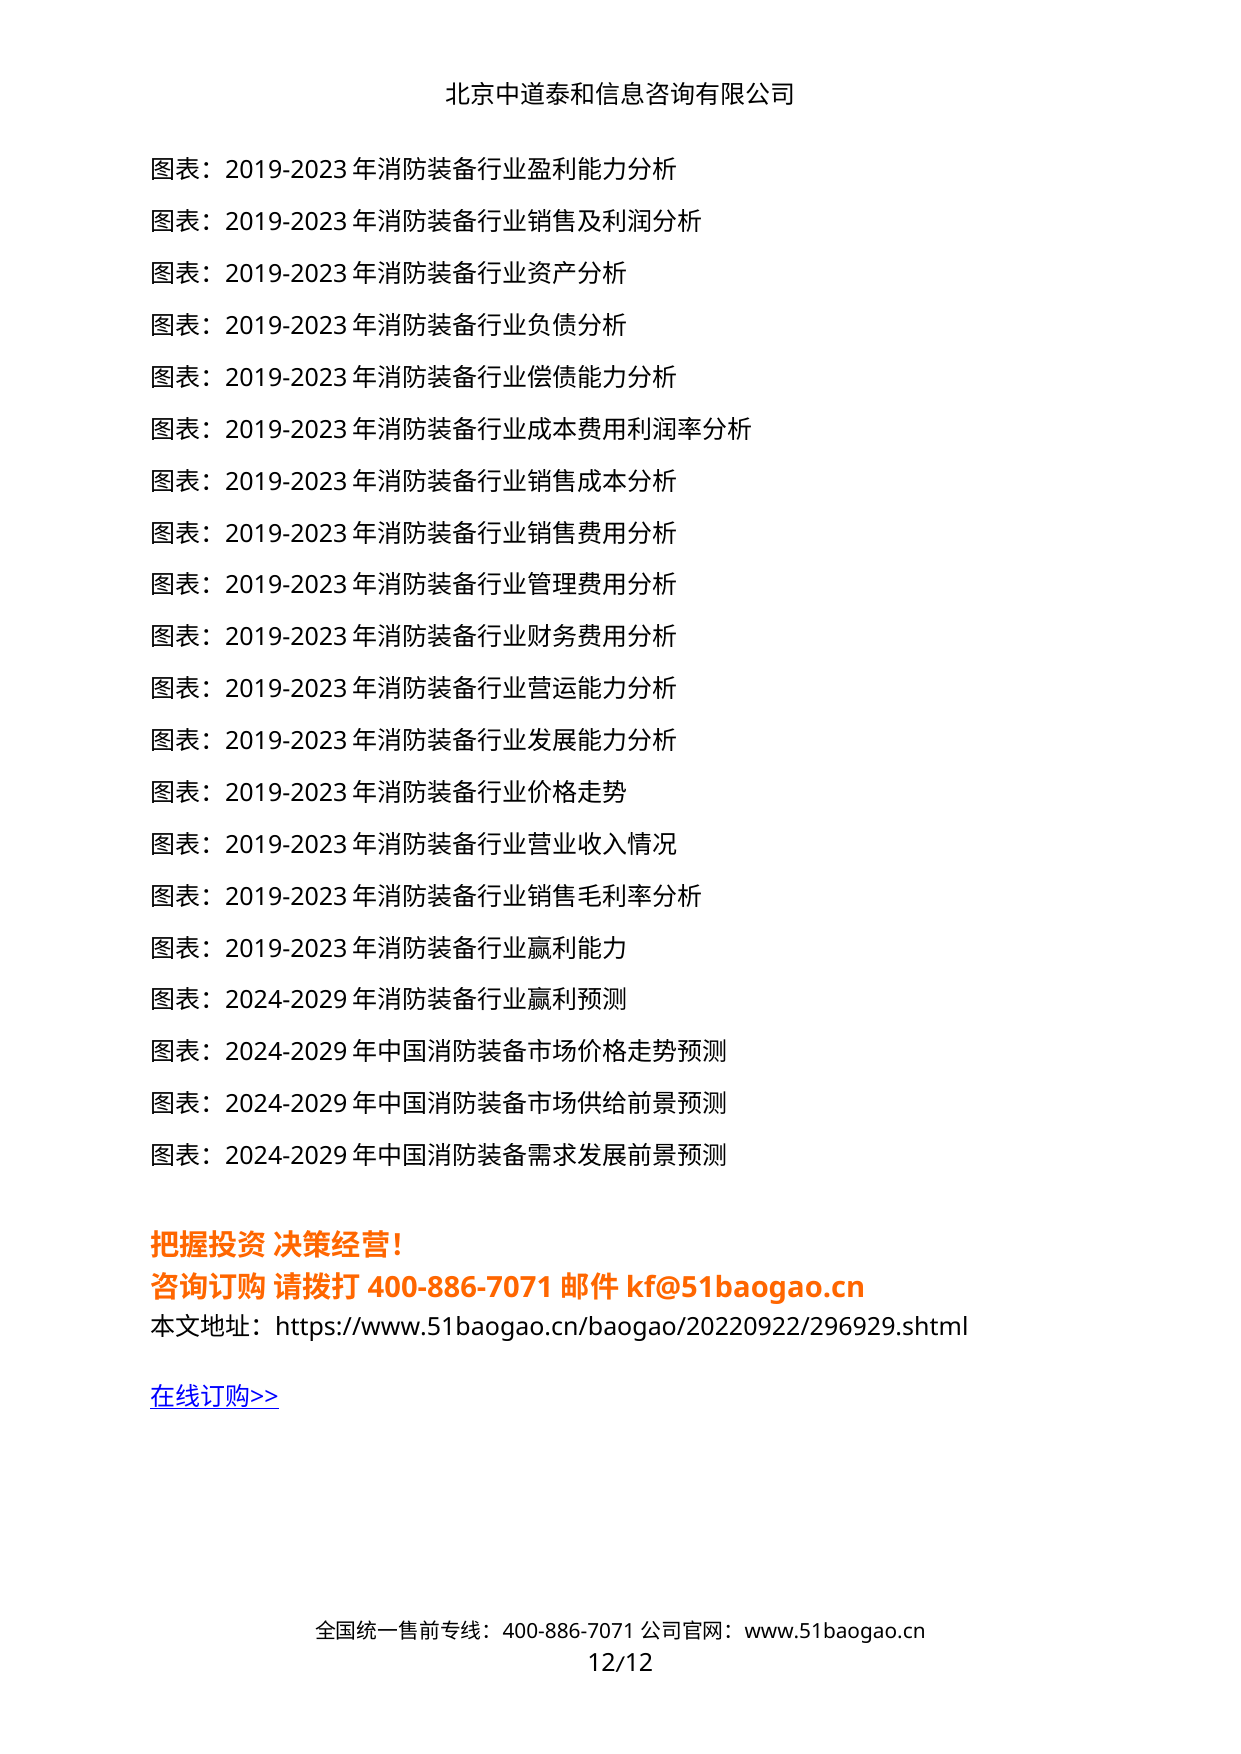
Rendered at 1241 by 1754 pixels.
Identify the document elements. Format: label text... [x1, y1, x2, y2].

text 把握投资 决策经营！咨询订购 请拨打 400-886-7071 邮件 kf@51baogao.cn本文地址：https://www.51baogao.cn/baogao/20220922/296929.shtml [150, 1187, 1090, 1342]
text 图表：2019-2023年消防装备行业资产分析 [150, 254, 1090, 290]
text 图表：2019-2023年消防装备行业盈利能力分析 [150, 150, 1090, 186]
text 图表：2019-2023年消防装备行业价格走势 [150, 772, 1090, 809]
text 图表：2019-2023年消防装备行业销售毛利率分析 [150, 876, 1090, 912]
text 图表：2019-2023年消防装备行业营运能力分析 [150, 669, 1090, 705]
text 图表：2024-2029年中国消防装备需求发展前景预测 [150, 1136, 1090, 1172]
text 图表：2019-2023年消防装备行业负债分析 [150, 306, 1090, 342]
text 图表：2019-2023年消防装备行业销售成本分析 [150, 461, 1090, 497]
text 图表：2019-2023年消防装备行业营业收入情况 [150, 824, 1090, 861]
text 图表：2019-2023年消防装备行业成本费用利润率分析 [150, 409, 1090, 446]
text 图表：2019-2023年消防装备行业发展能力分析 [150, 721, 1090, 757]
text 图表：2019-2023年消防装备行业赢利能力 [150, 928, 1090, 964]
text 图表：2019-2023年消防装备行业财务费用分析 [150, 617, 1090, 653]
text 在线订购>> [150, 1342, 1090, 1413]
text 图表：2019-2023年消防装备行业销售费用分析 [150, 513, 1090, 549]
text 图表：2019-2023年消防装备行业销售及利润分析 [150, 202, 1090, 238]
text 图表：2024-2029年中国消防装备市场供给前景预测 [150, 1084, 1090, 1120]
text 图表：2019-2023年消防装备行业偿债能力分析 [150, 357, 1090, 394]
text 图表：2024-2029年消防装备行业赢利预测 [150, 980, 1090, 1016]
text 图表：2024-2029年中国消防装备市场价格走势预测 [150, 1032, 1090, 1068]
text 图表：2019-2023年消防装备行业管理费用分析 [150, 565, 1090, 601]
